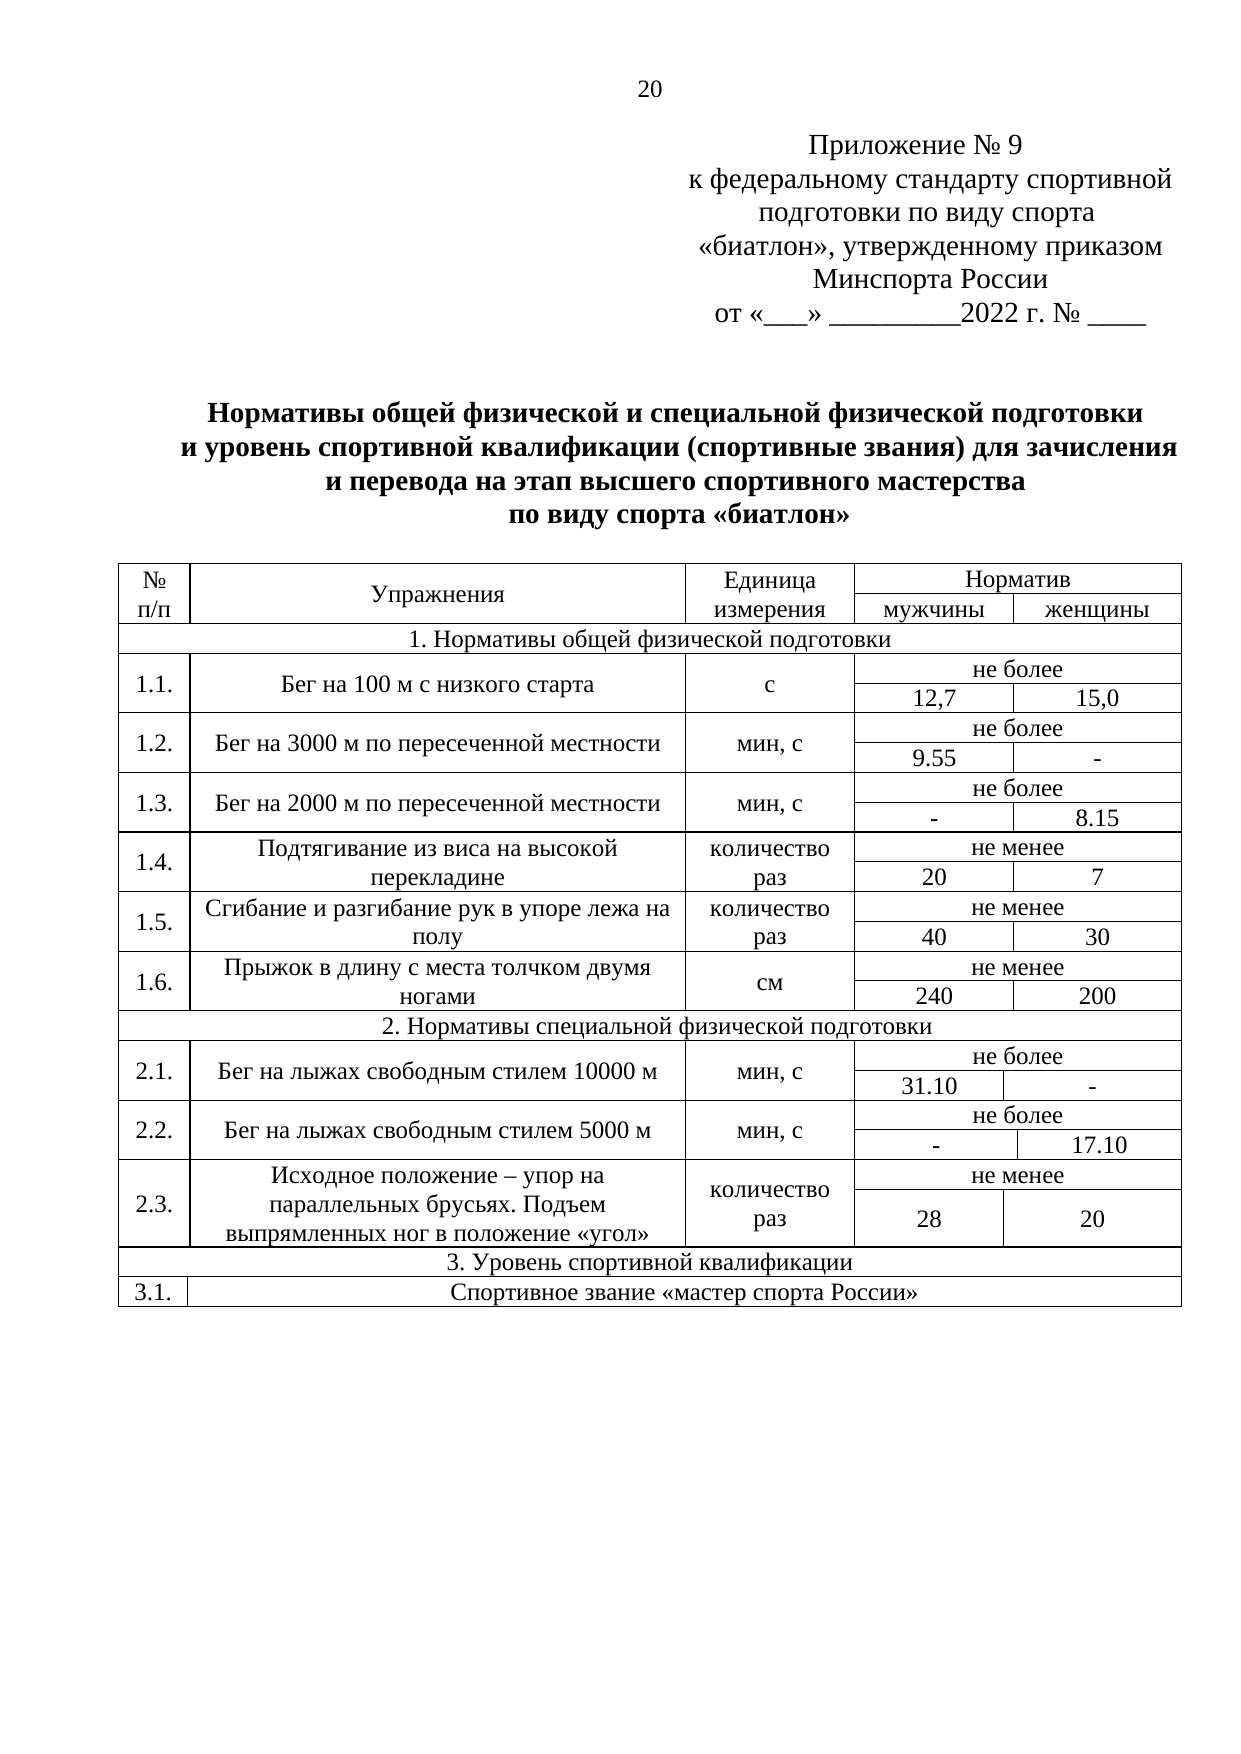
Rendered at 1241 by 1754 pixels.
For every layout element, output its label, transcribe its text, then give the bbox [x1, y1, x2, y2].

table_cell Исходное положение – упор на параллельных брусьях. Подъем выпрямленных ног в положение «угол» [191, 1160, 685, 1246]
table_cell 20 [855, 862, 1013, 891]
table_cell 9.55 [855, 743, 1013, 772]
table_cell не менее [855, 952, 1181, 980]
table_cell 1.3. [119, 773, 189, 831]
table_cell не менее [855, 892, 1181, 921]
table_cell мужчины [855, 594, 1013, 623]
table_cell не более [855, 1101, 1181, 1129]
table_cell Спортивное звание «мастер спорта России» [188, 1277, 1181, 1306]
table_cell - [1014, 743, 1181, 772]
table_cell 1.5. [119, 892, 189, 951]
table_cell не менее [855, 1160, 1181, 1189]
table_cell количество раз [686, 1160, 854, 1246]
table_cell Бег на лыжах свободным стилем 10000 м [191, 1041, 685, 1099]
table_cell с [686, 654, 854, 712]
table_cell 1.1. [119, 654, 189, 712]
table_cell 200 [1014, 981, 1181, 1010]
table_cell не более [855, 654, 1181, 682]
table_cell 3.1. [119, 1277, 187, 1306]
table_cell женщины [1014, 594, 1181, 623]
table_header Упражнения [191, 564, 685, 623]
table_cell мин, с [686, 1041, 854, 1099]
table_cell мин, с [686, 713, 854, 772]
table_cell 8.15 [1014, 803, 1181, 831]
table_cell не более [855, 713, 1181, 742]
table_header № п/п [119, 564, 189, 623]
table_cell мин, с [686, 1101, 854, 1159]
table_cell 240 [855, 981, 1013, 1010]
text Нормативы общей физической и специальной физической подготовки и уровень спортивной квалификации (спортивные звания) для зачисления и перевода на этап высшего спортивного мастерства по виду спорта «биатлон» [177, 396, 1181, 530]
table_cell 31.10 [855, 1071, 1003, 1099]
table_cell количество раз [686, 833, 854, 891]
table_cell 1.6. [119, 952, 189, 1010]
table_cell не более [855, 1041, 1181, 1070]
table_cell 17.10 [1018, 1130, 1181, 1159]
table_cell 3. Уровень спортивной квалификации [119, 1248, 1181, 1276]
text от «___» _________2022 г. № ____ [679, 295, 1181, 328]
table_cell 7 [1014, 862, 1181, 891]
table_cell не более [855, 773, 1181, 802]
table_cell не менее [855, 833, 1181, 861]
table_cell Сгибание и разгибание рук в упоре лежа на полу [191, 892, 685, 951]
table_cell 1.4. [119, 833, 189, 891]
table_cell мин, с [686, 773, 854, 831]
table_cell Бег на 100 м с низкого старта [191, 654, 685, 712]
text Приложение № 9 [650, 127, 1181, 161]
table_cell 15,0 [1014, 684, 1181, 712]
table_cell 2. Нормативы специальной физической подготовки [119, 1011, 1181, 1040]
text к федеральному стандарту спортивной подготовки по виду спорта «биатлон», утвержденному приказом Минспорта России [679, 161, 1181, 295]
table_cell 30 [1014, 922, 1181, 951]
table_cell Прыжок в длину с места толчком двумя ногами [191, 952, 685, 1010]
table_cell 1. Нормативы общей физической подготовки [119, 624, 1181, 653]
table_cell 12,7 [855, 684, 1013, 712]
table_cell Бег на 3000 м по пересеченной местности [191, 713, 685, 772]
table_header Единица измерения [686, 564, 854, 623]
table_header Норматив [855, 564, 1181, 593]
table_cell количество раз [686, 892, 854, 951]
table_cell 2.1. [119, 1041, 189, 1099]
table_cell 40 [855, 922, 1013, 951]
table_cell 2.2. [119, 1101, 189, 1159]
table_cell Бег на лыжах свободным стилем 5000 м [191, 1101, 685, 1159]
table_cell 28 [855, 1190, 1003, 1246]
table_cell - [1004, 1071, 1181, 1099]
table_cell 20 [1004, 1190, 1181, 1246]
table_cell - [855, 1130, 1017, 1159]
table_cell см [686, 952, 854, 1010]
table_cell - [855, 803, 1013, 831]
table_cell Подтягивание из виса на высокой перекладине [191, 833, 685, 891]
table_cell Бег на 2000 м по пересеченной местности [191, 773, 685, 831]
table_cell 1.2. [119, 713, 189, 772]
table_cell 2.3. [119, 1160, 189, 1246]
